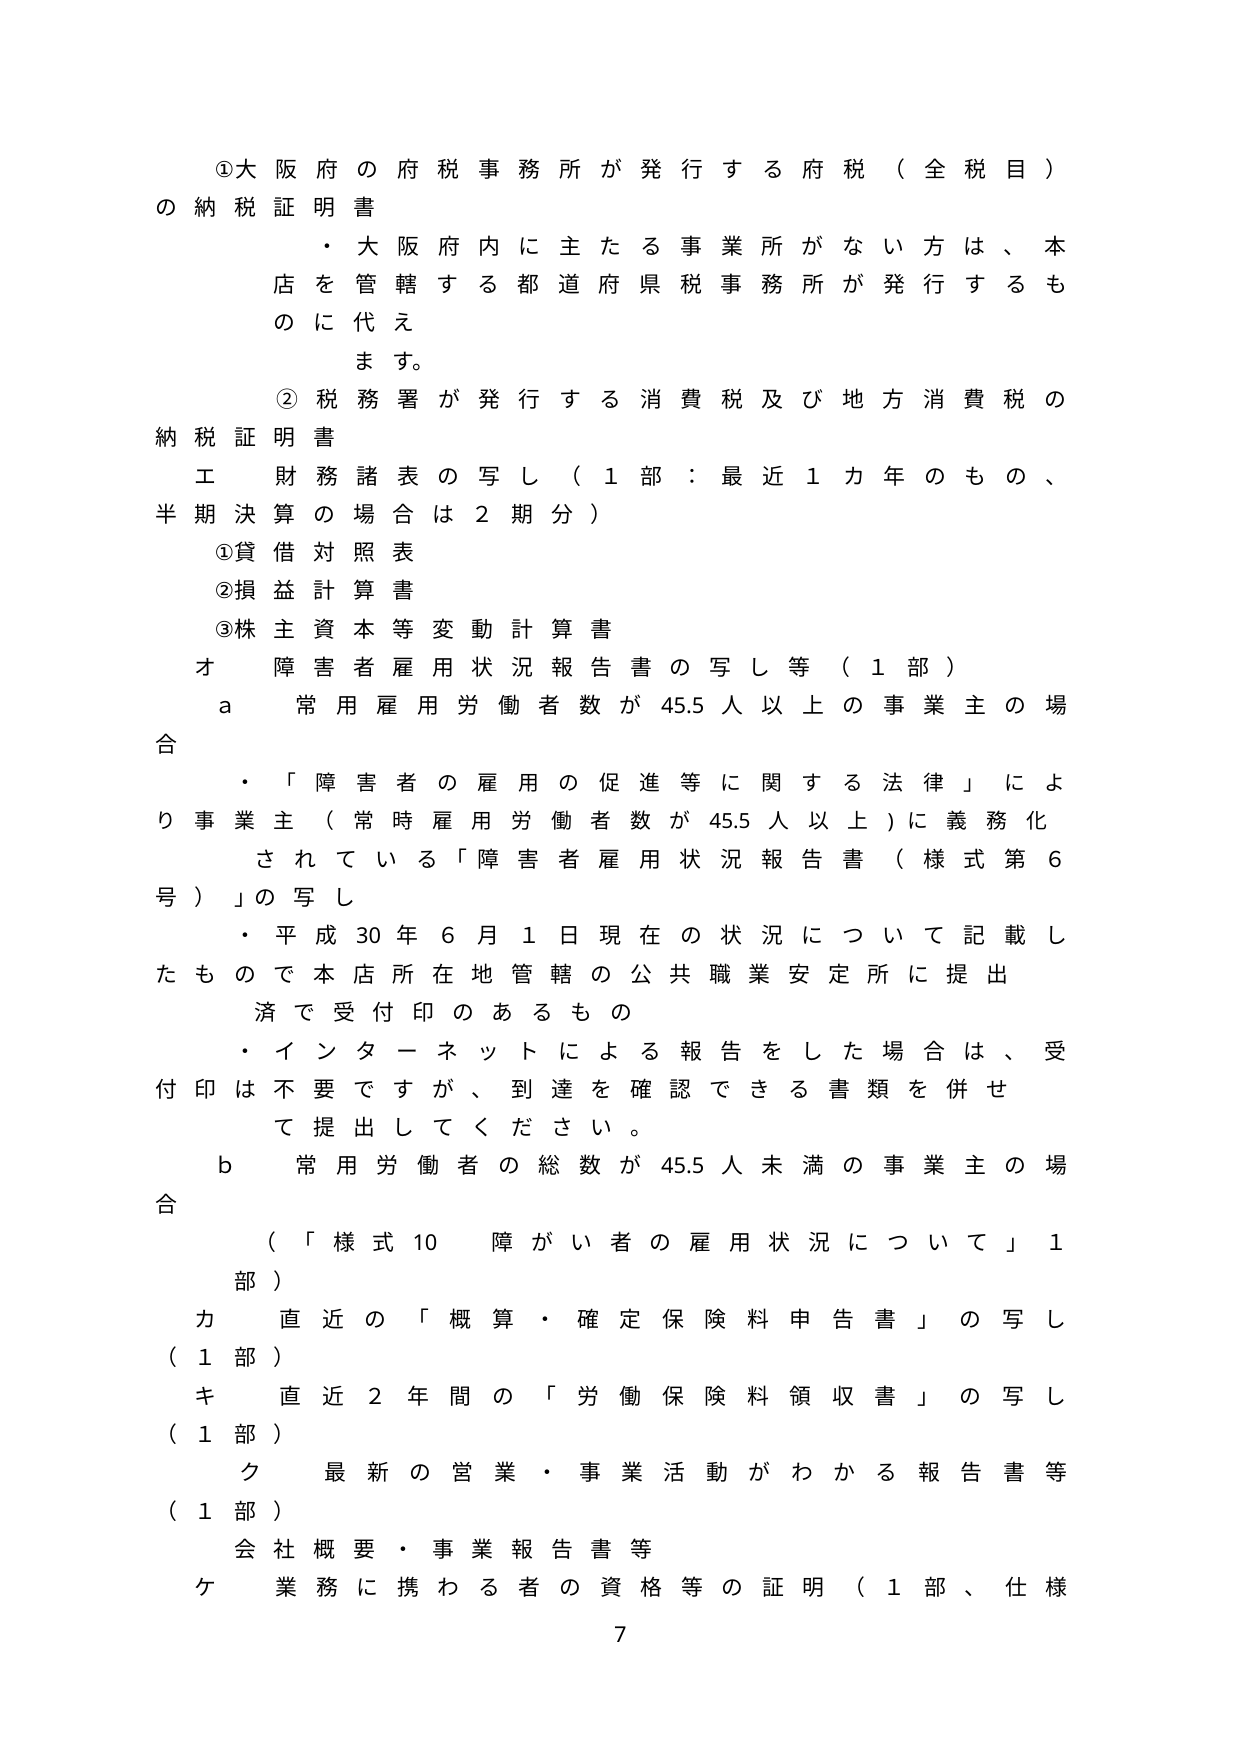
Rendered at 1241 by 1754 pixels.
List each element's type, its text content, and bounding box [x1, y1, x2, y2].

text オ 障害者雇用状況報告書の写し等（１部） [155, 647, 1085, 685]
text キ 直近２年間の「労働保険料領収書」の写し（１部） [155, 1375, 1085, 1452]
text ①貸借対照表 [155, 532, 1085, 570]
text ・大阪府内に主たる事業所がない方は、本店を管轄する都道府県税事務所が発行するものに代え [155, 225, 1085, 340]
text 済で受付印のあるもの [155, 992, 1085, 1030]
text ①大阪府の府税事務所が発行する府税（全税目）の納税証明書 [155, 149, 1085, 225]
text 会社概要・事業報告書等 [155, 1529, 1085, 1567]
text ②損益計算書 [155, 570, 1085, 609]
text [194, 1567, 1085, 1605]
text カ 直近の「概算・確定保険料申告書」の写し（１部） [155, 1299, 1085, 1375]
text （「様式10 障がい者の雇用状況について」１部） [234, 1222, 1085, 1299]
text ます。 [155, 340, 1085, 379]
text ②税務署が発行する消費税及び地方消費税の納税証明書 [155, 379, 1085, 455]
text ｂ 常用労働者の総数が45.5人未満の事業主の場合 [155, 1145, 1085, 1222]
text ａ 常用雇用労働者数が45.5人以上の事業主の場合 [155, 685, 1085, 762]
text ③株主資本等変動計算書 [155, 609, 1085, 647]
text て提出してください。 [155, 1107, 1085, 1145]
text エ 財務諸表の写し（１部：最近１カ年のもの、半期決算の場合は２期分） [155, 455, 1085, 532]
text ・平成30年６月１日現在の状況について記載したもので本店所在地管轄の公共職業安定所に提出 [155, 915, 1085, 992]
text ・インターネットによる報告をした場合は、受付印は不要ですが、到達を確認できる書類を併せ [155, 1030, 1085, 1107]
text されている｢障害者雇用状況報告書（様式第６号）｣の写し [155, 839, 1085, 915]
text ・「障害者の雇用の促進等に関する法律」により事業主（常時雇用労働者数が45.5人以上)に義務化 [155, 762, 1085, 839]
text ク 最新の営業・事業活動がわかる報告書等（１部） [155, 1452, 1085, 1529]
